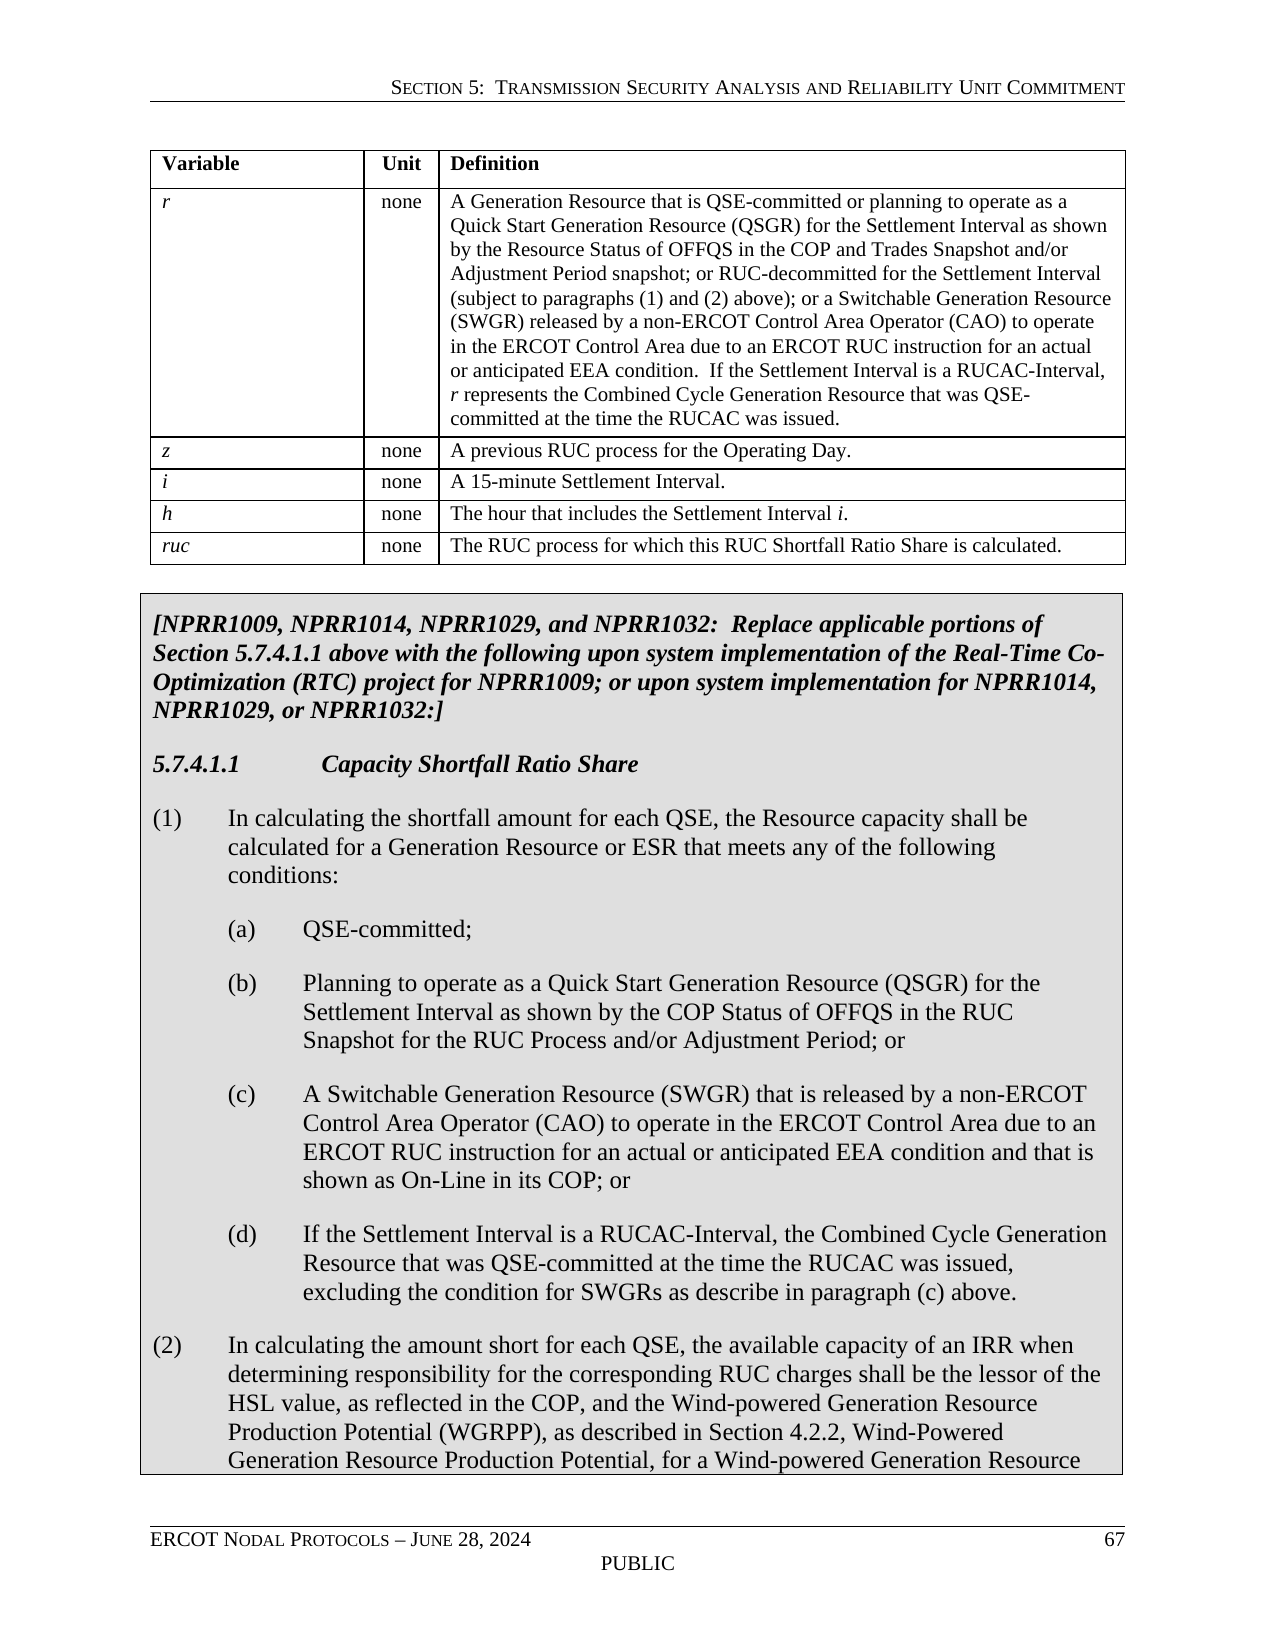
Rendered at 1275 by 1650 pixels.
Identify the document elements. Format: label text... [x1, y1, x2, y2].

table_cell A Generation Resource that is QSE-committed or planning to operate as a Quick Start Generation Resource (QSGR) for the Settlement Interval as shown by the Resource Status of OFFQS in the COP and Trades Snapshot and/or Adjustment Period snapshot; or RUC-decommitted for the Settlement Interval (subject to paragraphs (1) and (2) above); or a Switchable Generation Resource (SWGR) released by a non-ERCOT Control Area Operator (CAO) to operate in the ERCOT Control Area due to an ERCOT RUC instruction for an actual or anticipated EEA condition. If the Settlement Interval is a RUCAC-Interval, r represents the Combined Cycle Generation Resource that was QSE-committed at the time the RUCAC was issued. [440, 189, 1125, 436]
table_cell none [365, 470, 438, 500]
table_cell i [151, 470, 363, 500]
table_cell r [151, 189, 363, 436]
table_cell z [151, 438, 363, 468]
table_header Unit [365, 151, 438, 188]
table_cell The hour that includes the Settlement Interval i. [440, 501, 1125, 532]
table_cell none [365, 189, 438, 436]
table_cell none [365, 533, 438, 563]
table_header Variable [151, 151, 363, 188]
table_cell h [151, 501, 363, 532]
table_cell ruc [151, 533, 363, 563]
table_header Definition [440, 151, 1125, 188]
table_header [141, 594, 1122, 1474]
table_cell The RUC process for which this RUC Shortfall Ratio Share is calculated. [440, 533, 1125, 563]
table_cell none [365, 438, 438, 468]
table_cell none [365, 501, 438, 532]
table_cell A 15-minute Settlement Interval. [440, 470, 1125, 500]
table_cell A previous RUC process for the Operating Day. [440, 438, 1125, 468]
